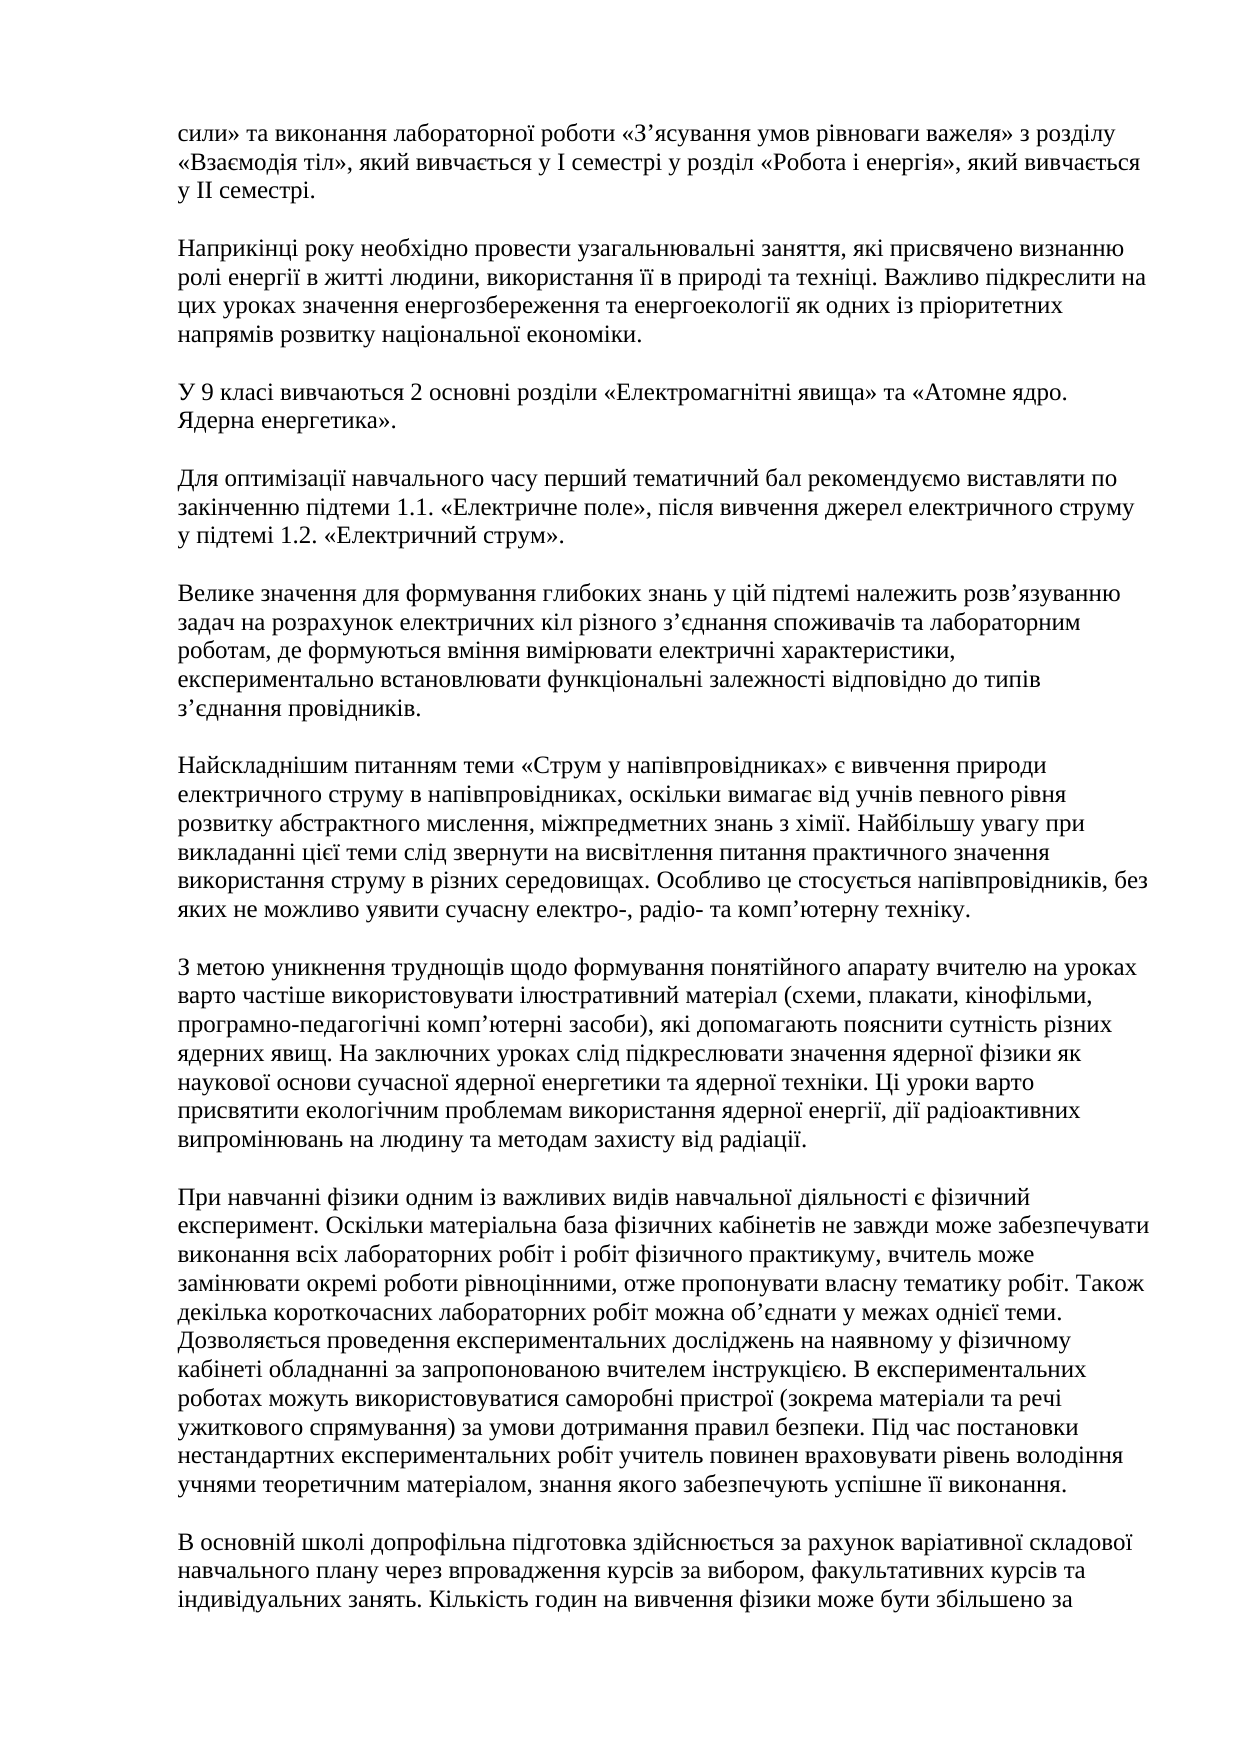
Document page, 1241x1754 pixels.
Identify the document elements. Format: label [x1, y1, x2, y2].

text [177, 118, 1152, 1613]
